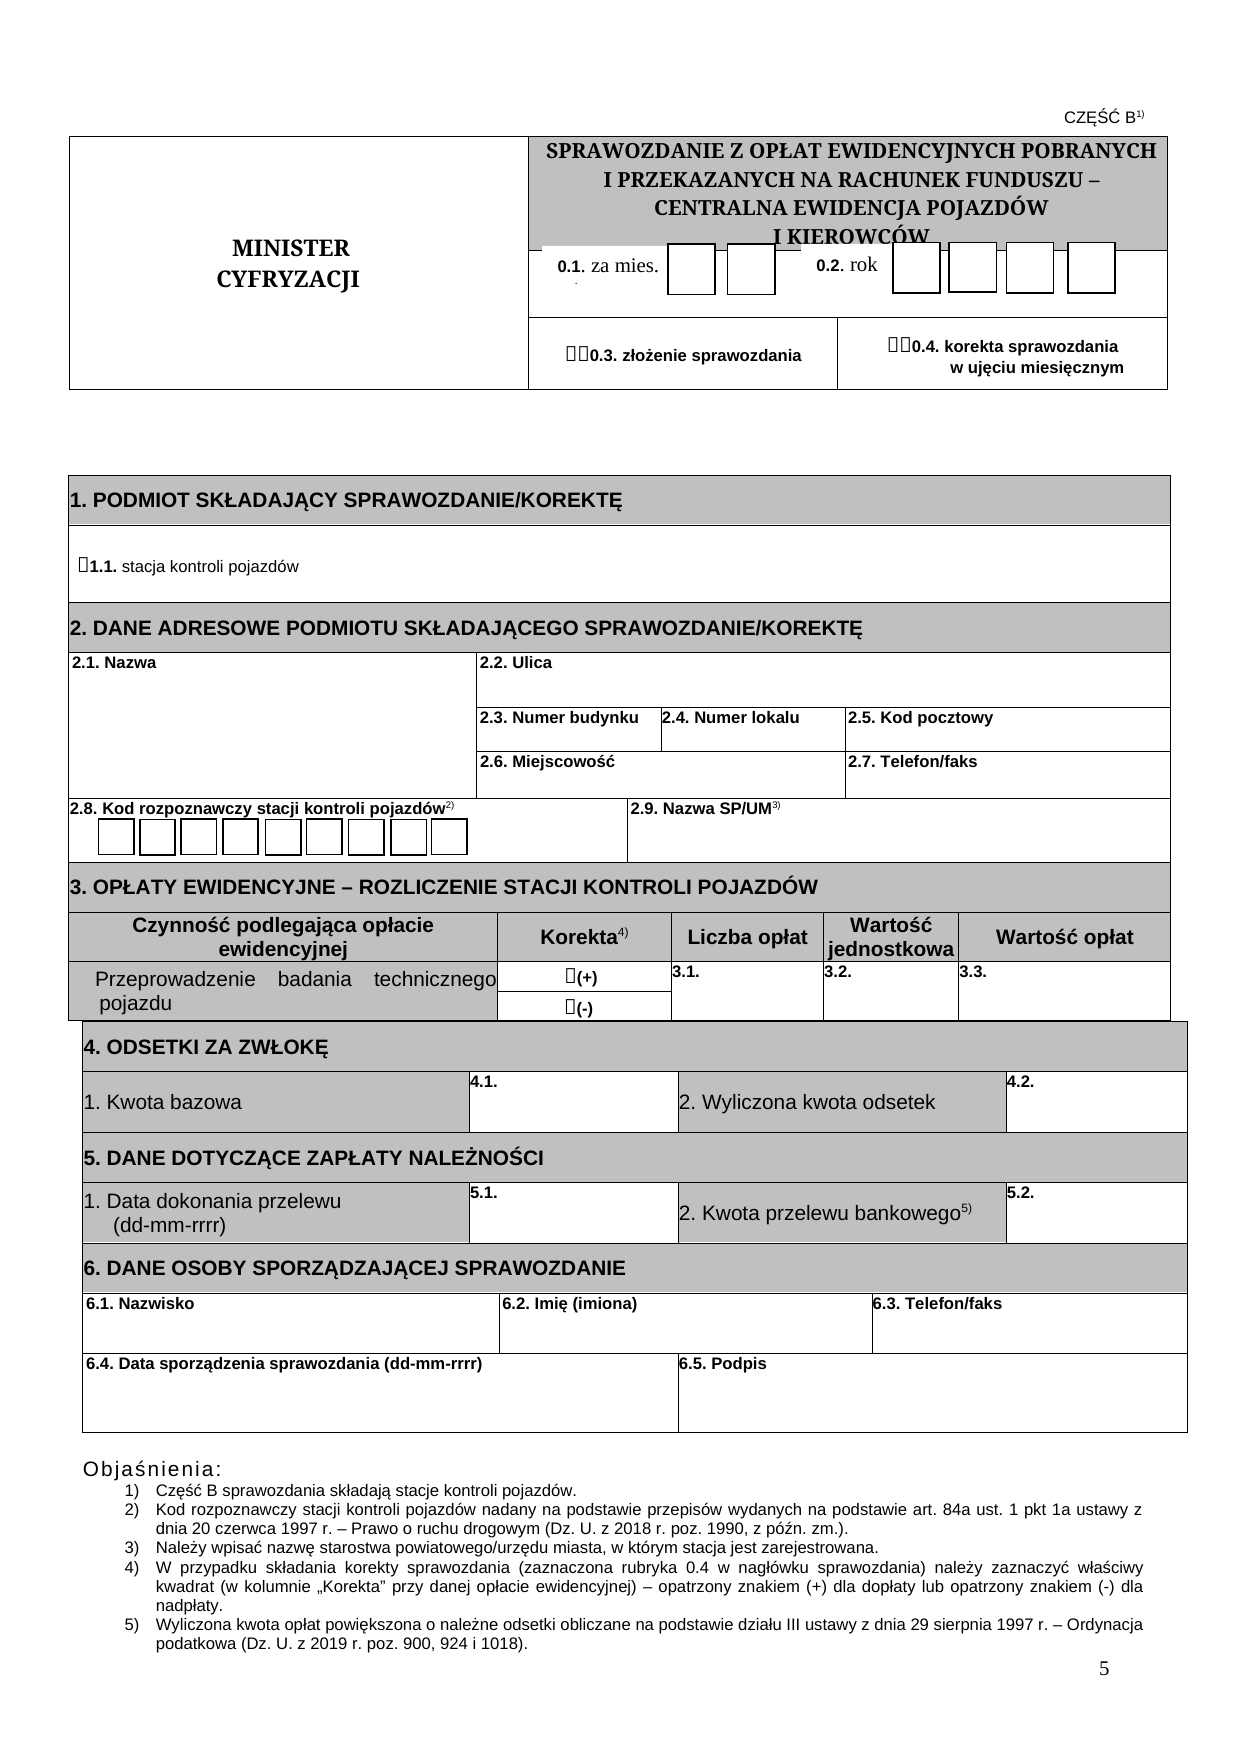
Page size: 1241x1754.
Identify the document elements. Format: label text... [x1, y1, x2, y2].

list Należy wpisać nazwę starostwa powiatowego/urzędu miasta, w którym stacja jest zarejestrowana. [124, 1538, 1144, 1557]
table_cell 4.1. [470, 1072, 678, 1132]
table_cell 6.3. Telefon/faks [873, 1294, 1187, 1353]
table_cell 6.5. Podpis [679, 1354, 1187, 1432]
table_cell 5. DANE DOTYCZĄCE ZAPŁATY NALEŻNOŚCI [83, 1133, 1187, 1182]
table_cell 5.1. [470, 1183, 678, 1242]
table_cell 3.3. [959, 962, 1170, 1020]
table_cell 6.1. Nazwisko [83, 1294, 499, 1353]
table_cell Korekta4) [498, 913, 671, 961]
table_cell (+) [498, 962, 671, 991]
table_cell 1. Kwota bazowa [83, 1072, 469, 1132]
text CZĘŚĆ B1) [124, 108, 1144, 127]
table_cell 2.4. Numer lokalu [662, 708, 845, 751]
table_cell 6.2. Imię (imiona) [500, 1294, 872, 1353]
table_cell 5.2. [1007, 1183, 1187, 1242]
table_cell 3. OPŁATY EWIDENCYJNE – ROZLICZENIE STACJI KONTROLI POJAZDÓW [69, 863, 1170, 912]
table_cell Wartość opłat [959, 913, 1170, 961]
table_cell Liczba opłat [672, 913, 823, 961]
table_cell 6. DANE OSOBY SPORZĄDZAJĄCEJ SPRAWOZDANIE [83, 1244, 1187, 1292]
table_cell 6.4. Data sporządzenia sprawozdania (dd-mm-rrrr) [83, 1354, 678, 1432]
list W przypadku składania korekty sprawozdania (zaznaczona rubryka 0.4 w nagłówku sprawozdania) należy zaznaczyć właściwy kwadrat (w kolumnie „Korekta” przy danej opłacie ewidencyjnej) – opatrzony znakiem (+) dla dopłaty lub opatrzony znakiem (-) dla nadpłaty. [124, 1557, 1144, 1615]
text Objaśnienia: [83, 1457, 1144, 1481]
table_cell 2. DANE ADRESOWE PODMIOTU SKŁADAJĄCEGO SPRAWOZDANIE/KOREKTĘ [69, 603, 1170, 652]
table_cell 2.5. Kod pocztowy [846, 708, 1170, 751]
table_cell Czynność podlegająca opłacie ewidencyjnej [69, 913, 497, 961]
list Wyliczona kwota opłat powiększona o należne odsetki obliczane na podstawie działu III ustawy z dnia 29 sierpnia 1997 r. – Ordynacja podatkowa (Dz. U. z 2019 r. poz. 900, 924 i 1018). [124, 1615, 1144, 1653]
table_cell 1.1. stacja kontroli pojazdów [69, 526, 1170, 602]
table_header 4. ODSETKI ZA ZWŁOKĘ [83, 1022, 1187, 1071]
table_cell 2.3. Numer budynku [477, 708, 661, 751]
table_cell Przeprowadzenie badania technicznego pojazdu [69, 962, 497, 1020]
list Część B sprawozdania składają stacje kontroli pojazdów. [124, 1481, 1144, 1500]
table_cell (-) [498, 992, 671, 1020]
table_cell 2.2. Ulica [477, 653, 1170, 707]
list Kod rozpoznawczy stacji kontroli pojazdów nadany na podstawie przepisów wydanych na podstawie art. 84a ust. 1 pkt 1a ustawy z dnia 20 czerwca 1997 r. – Prawo o ruchu drogowym (Dz. U. z 2018 r. poz. 1990, z późn. zm.). [124, 1500, 1144, 1538]
table_cell 2.7. Telefon/faks [846, 752, 1170, 798]
table_header 1. PODMIOT SKŁADAJĄCY SPRAWOZDANIE/KOREKTĘ [69, 476, 1170, 524]
table_cell 2.1. Nazwa [69, 653, 476, 798]
table_cell 2.9. Nazwa SP/UM3) [628, 799, 1170, 862]
table_cell 2. Kwota przelewu bankowego5) [679, 1183, 1006, 1242]
table_cell 4.2. [1007, 1072, 1187, 1132]
table_cell 2. Wyliczona kwota odsetek [679, 1072, 1006, 1132]
table_cell 2.8. Kod rozpoznawczy stacji kontroli pojazdów2) [69, 799, 627, 862]
table_cell Wartość jednostkowa [824, 913, 958, 961]
table_cell 1. Data dokonania przelewu (dd-mm-rrrr) [83, 1183, 469, 1242]
table_cell 3.1. [672, 962, 823, 1020]
table_cell 3.2. [824, 962, 958, 1020]
table_cell 2.6. Miejscowość [477, 752, 845, 798]
